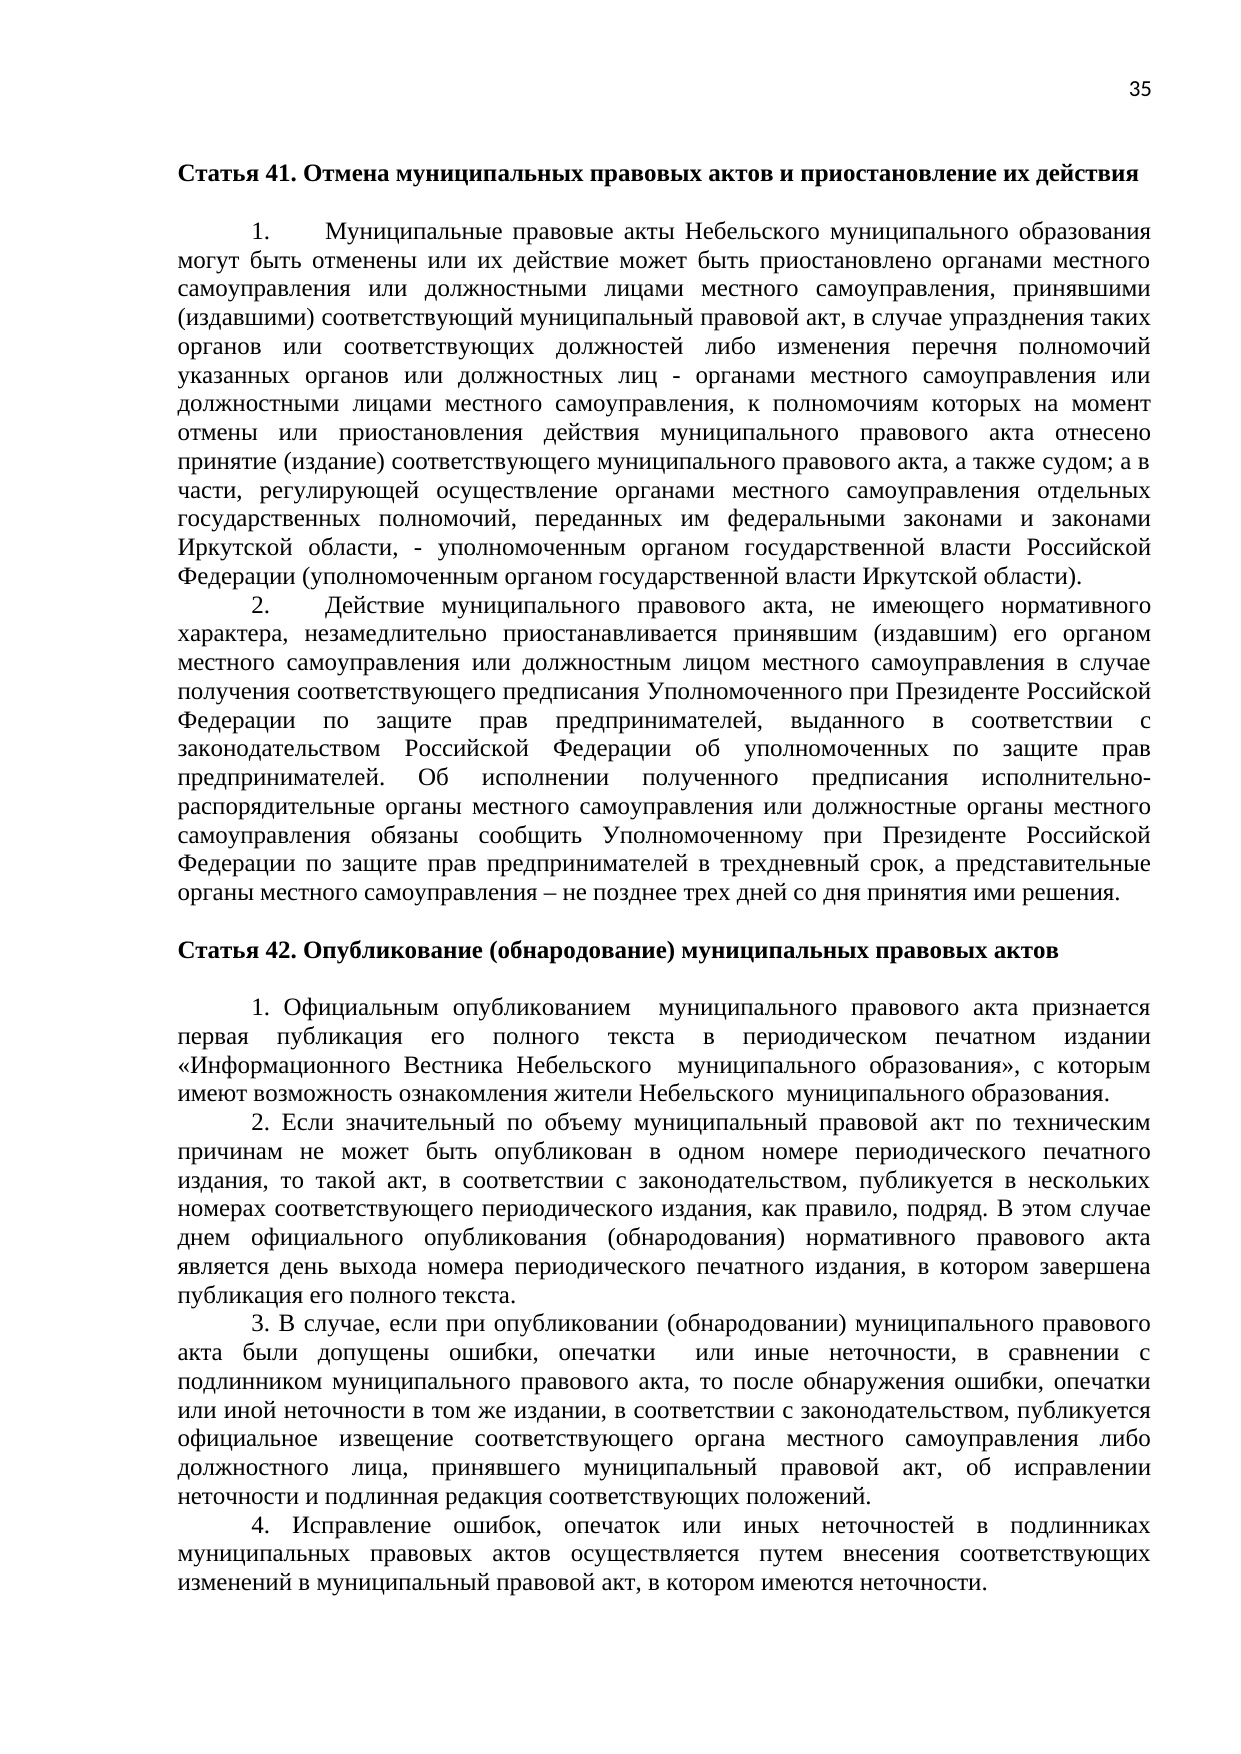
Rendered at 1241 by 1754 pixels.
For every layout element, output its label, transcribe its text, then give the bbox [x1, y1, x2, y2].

list Действие муниципального правового акта, не имеющего нормативного характера, незамедлительно приостанавливается принявшим (издавшим) его органом местного самоуправления или должностным лицом местного самоуправления в случае получения соответствующего предписания Уполномоченного при Президенте Российской Федерации по защите прав предпринимателей, выданного в соответствии с законодательством Российской Федерации об уполномоченных по защите прав предпринимателей. Об исполнении полученного предписания исполнительно-распорядительные органы местного самоуправления или должностные органы местного самоуправления обязаны сообщить Уполномоченному при Президенте Российской Федерации по защите прав предпринимателей в трехдневный срок, а представительные органы местного самоуправления – не позднее трех дней со дня принятия ими решения. [177, 590, 1152, 906]
text 4. Исправление ошибок, опечаток или иных неточностей в подлинниках муниципальных правовых актов осуществляется путем внесения соответствующих изменений в муниципальный правовой акт, в котором имеются неточности. [177, 1510, 1152, 1596]
text Статья 42. Опубликование (обнародование) муниципальных правовых актов [177, 935, 1152, 963]
list Муниципальные правовые акты Небельского муниципального образования могут быть отменены или их действие может быть приостановлено органами местного самоуправления или должностными лицами местного самоуправления, принявшими (издавшими) соответствующий муниципальный правовой акт, в случае упразднения таких органов или соответствующих должностей либо изменения перечня полномочий указанных органов или должностных лиц - органами местного самоуправления или должностными лицами местного самоуправления, к полномочиям которых на момент отмены или приостановления действия муниципального правового акта отнесено принятие (издание) соответствующего муниципального правового акта, а также судом; а в части, регулирующей осуществление органами местного самоуправления отдельных государственных полномочий, переданных им федеральными законами и законами Иркутской области, - уполномоченным органом государственной власти Российской Федерации (уполномоченным органом государственной власти Иркутской области). [177, 216, 1152, 590]
text 3. В случае, если при опубликовании (обнародовании) муниципального правового акта были допущены ошибки, опечатки или иные неточности, в сравнении с подлинником муниципального правового акта, то после обнаружения ошибки, опечатки или иной неточности в том же издании, в соответствии с законодательством, публикуется официальное извещение соответствующего органа местного самоуправления либо должностного лица, принявшего муниципальный правовой акт, об исправлении неточности и подлинная редакция соответствующих положений. [177, 1308, 1152, 1510]
text 2. Если значительный по объему муниципальный правовой акт по техническим причинам не может быть опубликован в одном номере периодического печатного издания, то такой акт, в соответствии с законодательством, публикуется в нескольких номерах соответствующего периодического издания, как правило, подряд. В этом случае днем официального опубликования (обнародования) нормативного правового акта является день выхода номера периодического печатного издания, в котором завершена публикация его полного текста. [177, 1107, 1152, 1308]
text 1. Официальным опубликованием муниципального правового акта признается первая публикация его полного текста в периодическом печатном издании «Информационного Вестника Небельского муниципального образования», с которым имеют возможность ознакомления жители Небельского муниципального образования. [177, 992, 1152, 1107]
text Статья 41. Отмена муниципальных правовых актов и приостановление их действия [177, 158, 1152, 187]
